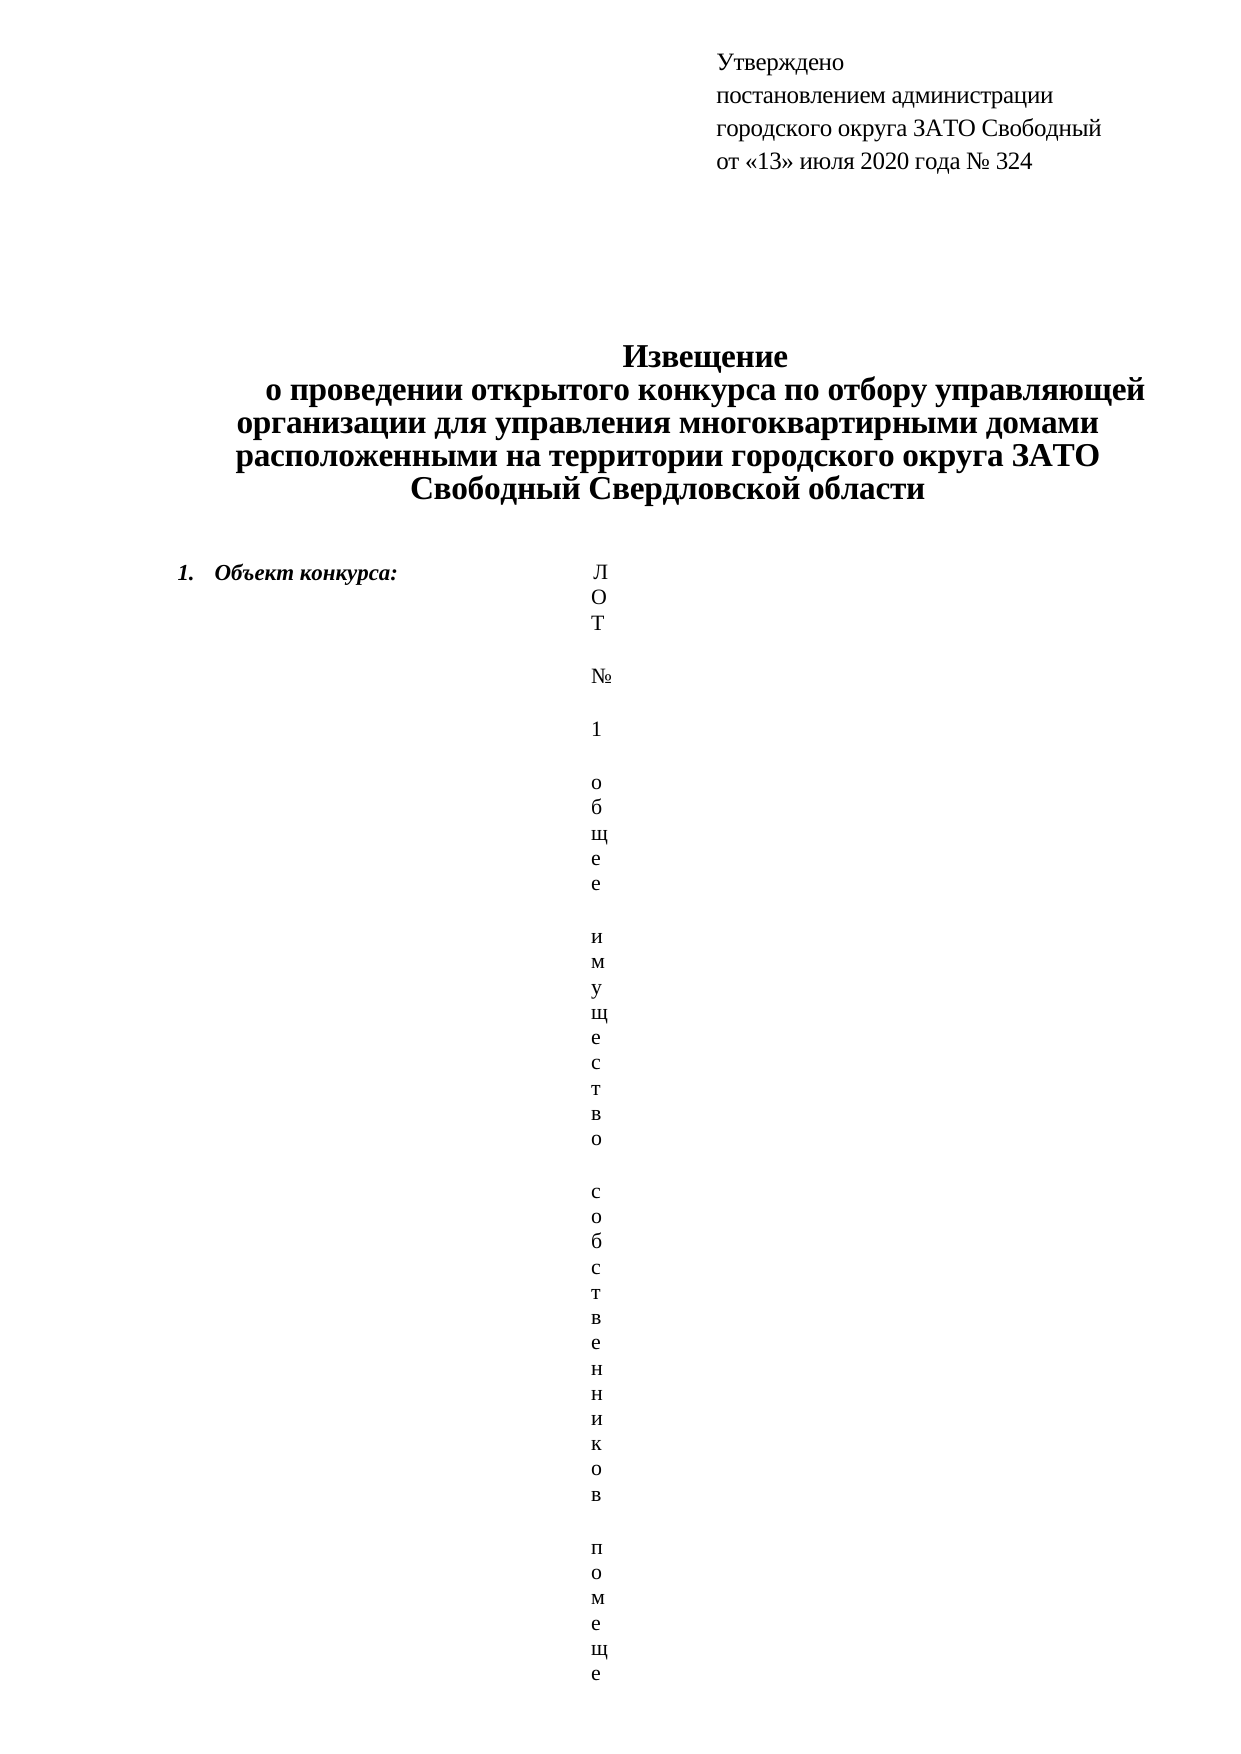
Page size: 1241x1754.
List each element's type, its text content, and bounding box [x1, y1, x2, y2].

text постановлением администрации [716, 77, 1181, 110]
text от «13» июля 2020 года № 324 [716, 143, 1181, 176]
text Утверждено [716, 44, 1181, 77]
table_header Объект конкурса: [166, 559, 576, 1685]
text Извещение [177, 341, 1158, 374]
text городского округа ЗАТО Свободный [716, 110, 1181, 143]
text о проведении открытого конкурса по отбору управляющей организации для управления многоквартирными домами расположенными на территории городского округа ЗАТО Свободный Свердловской области [177, 374, 1158, 506]
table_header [576, 559, 1181, 1685]
